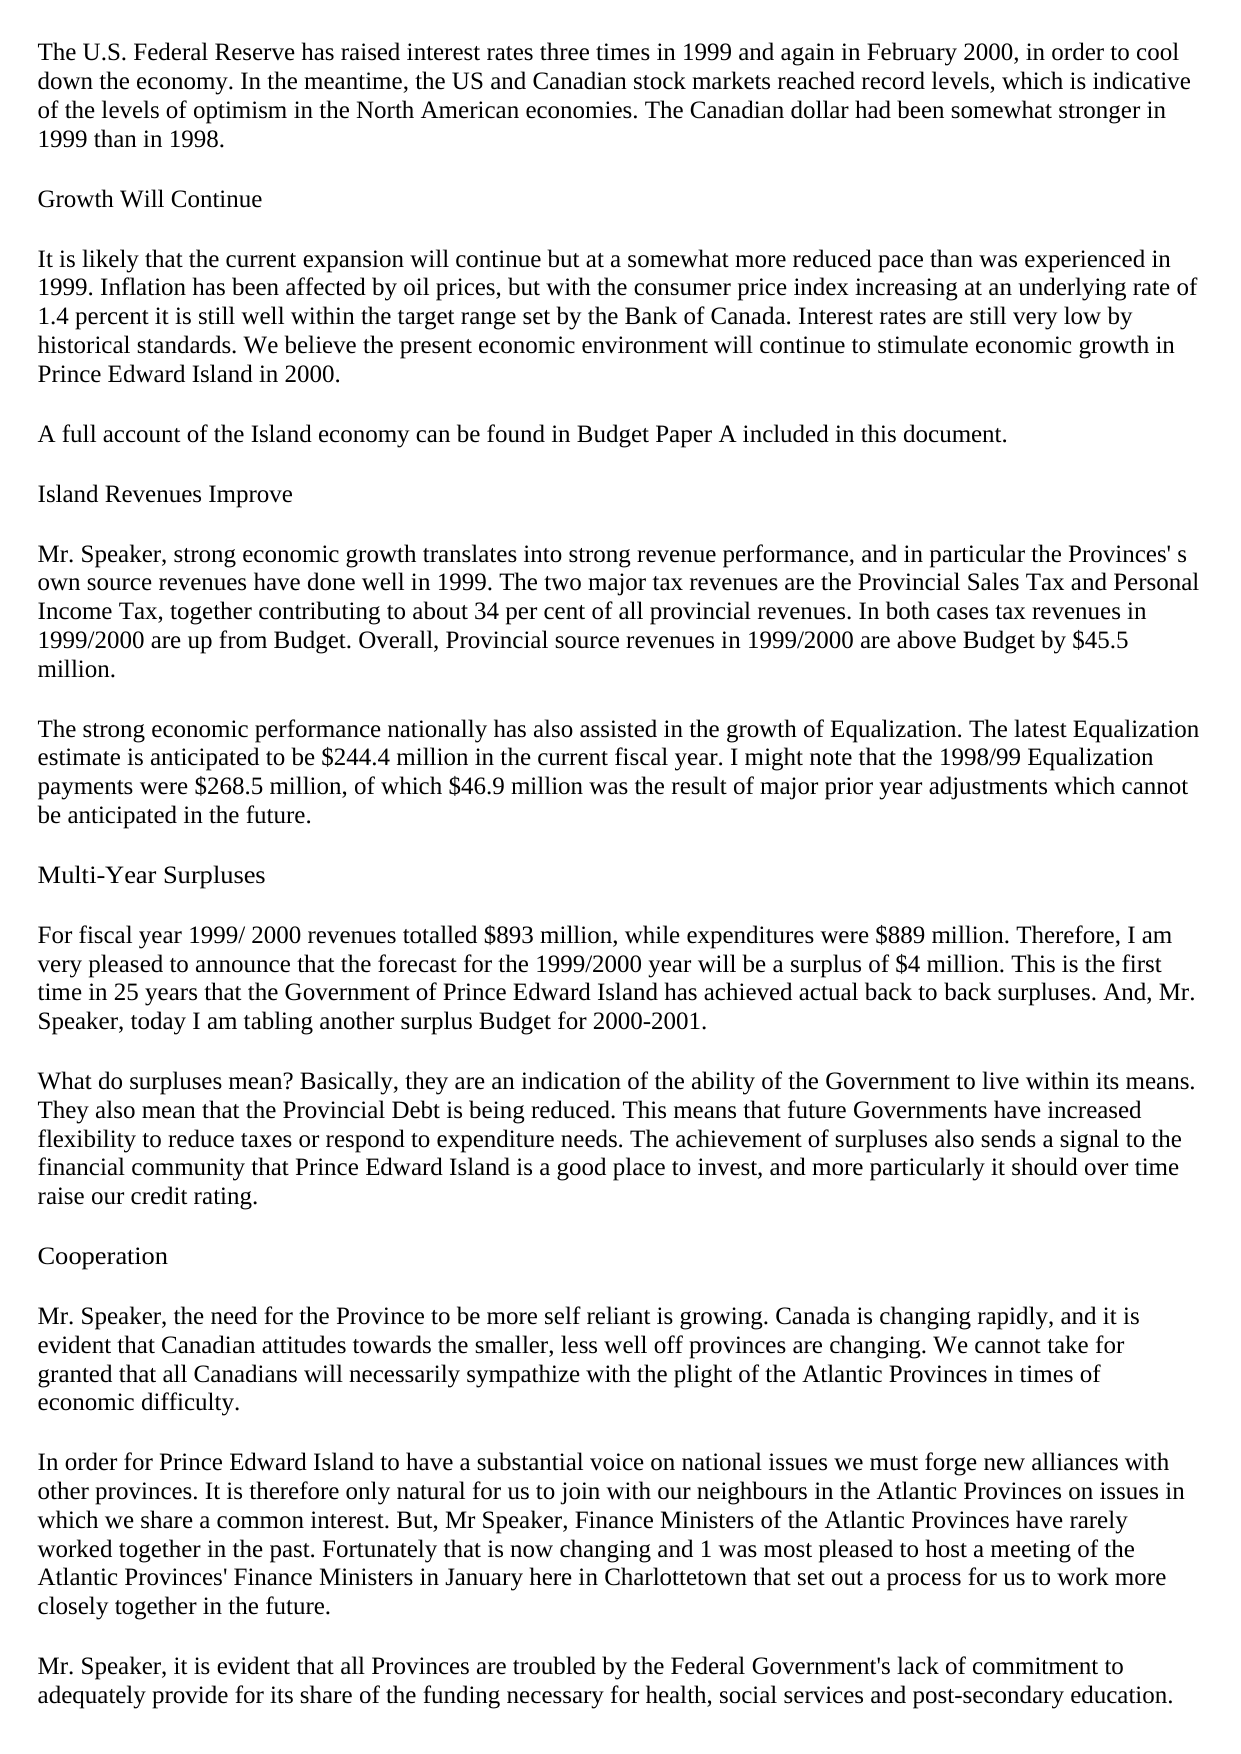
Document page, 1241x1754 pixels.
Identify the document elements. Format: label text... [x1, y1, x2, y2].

text For fiscal year 1999/ 2000 revenues totalled $893 million, while expenditures were $889 million. Therefore, I am very pleased to announce that the forecast for the 1999/2000 year will be a surplus of $4 million. This is the first time in 25 years that the Government of Prince Edward Island has achieved actual back to back surpluses. And, Mr. Speaker, today I am tabling another surplus Budget for 2000-2001. [37, 920, 1203, 1035]
text A full account of the Island economy can be found in Budget Paper A included in this document. [37, 419, 1203, 447]
text Mr. Speaker, the need for the Province to be more self reliant is growing. Canada is changing rapidly, and it is evident that Canadian attitudes towards the smaller, less well off provinces are changing. We cannot take for granted that all Canadians will necessarily sympathize with the plight of the Atlantic Provinces in times of economic difficulty. [37, 1301, 1203, 1416]
text Mr. Speaker, strong economic growth translates into strong revenue performance, and in particular the Provinces' s own source revenues have done well in 1999. The two major tax revenues are the Provincial Sales Tax and Personal Income Tax, together contributing to about 34 per cent of all provincial revenues. In both cases tax revenues in 1999/2000 are up from Budget. Overall, Provincial source revenues in 1999/2000 are above Budget by $45.5 million. [37, 539, 1203, 682]
text Multi-Year Surpluses [37, 860, 1203, 889]
text The U.S. Federal Reserve has raised interest rates three times in 1999 and again in February 2000, in order to cool down the economy. In the meantime, the US and Canadian stock markets reached record levels, which is indicative of the levels of optimism in the North American economies. The Canadian dollar had been somewhat stronger in 1999 than in 1998. [37, 37, 1203, 152]
text What do surpluses mean? Basically, they are an indication of the ability of the Government to live within its means. They also mean that the Provincial Debt is being reduced. This means that future Governments have increased flexibility to reduce taxes or respond to expenditure needs. The achievement of surpluses also sends a signal to the financial community that Prince Edward Island is a good place to invest, and more particularly it should over time raise our credit rating. [37, 1066, 1203, 1210]
text The strong economic performance nationally has also assisted in the growth of Equalization. The latest Equalization estimate is anticipated to be $244.4 million in the current fiscal year. I might note that the 1998/99 Equalization payments were $268.5 million, of which $46.9 million was the result of major prior year adjustments which cannot be anticipated in the future. [37, 714, 1203, 829]
text Growth Will Continue [37, 184, 1203, 212]
text Cooperation [37, 1241, 1203, 1270]
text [37, 1651, 1203, 1709]
text Island Revenues Improve [37, 479, 1203, 507]
text In order for Prince Edward Island to have a substantial voice on national issues we must forge new alliances with other provinces. It is therefore only natural for us to join with our neighbours in the Atlantic Provinces on issues in which we share a common interest. But, Mr Speaker, Finance Ministers of the Atlantic Provinces have rarely worked together in the past. Fortunately that is now changing and 1 was most pleased to host a meeting of the Atlantic Provinces' Finance Ministers in January here in Charlottetown that set out a process for us to work more closely together in the future. [37, 1447, 1203, 1620]
text It is likely that the current expansion will continue but at a somewhat more reduced pace than was experienced in 1999. Inflation has been affected by oil prices, but with the consumer price index increasing at an underlying rate of 1.4 percent it is still well within the target range set by the Bank of Canada. Interest rates are still very low by historical standards. We believe the present economic environment will continue to stimulate economic growth in Prince Edward Island in 2000. [37, 244, 1203, 387]
